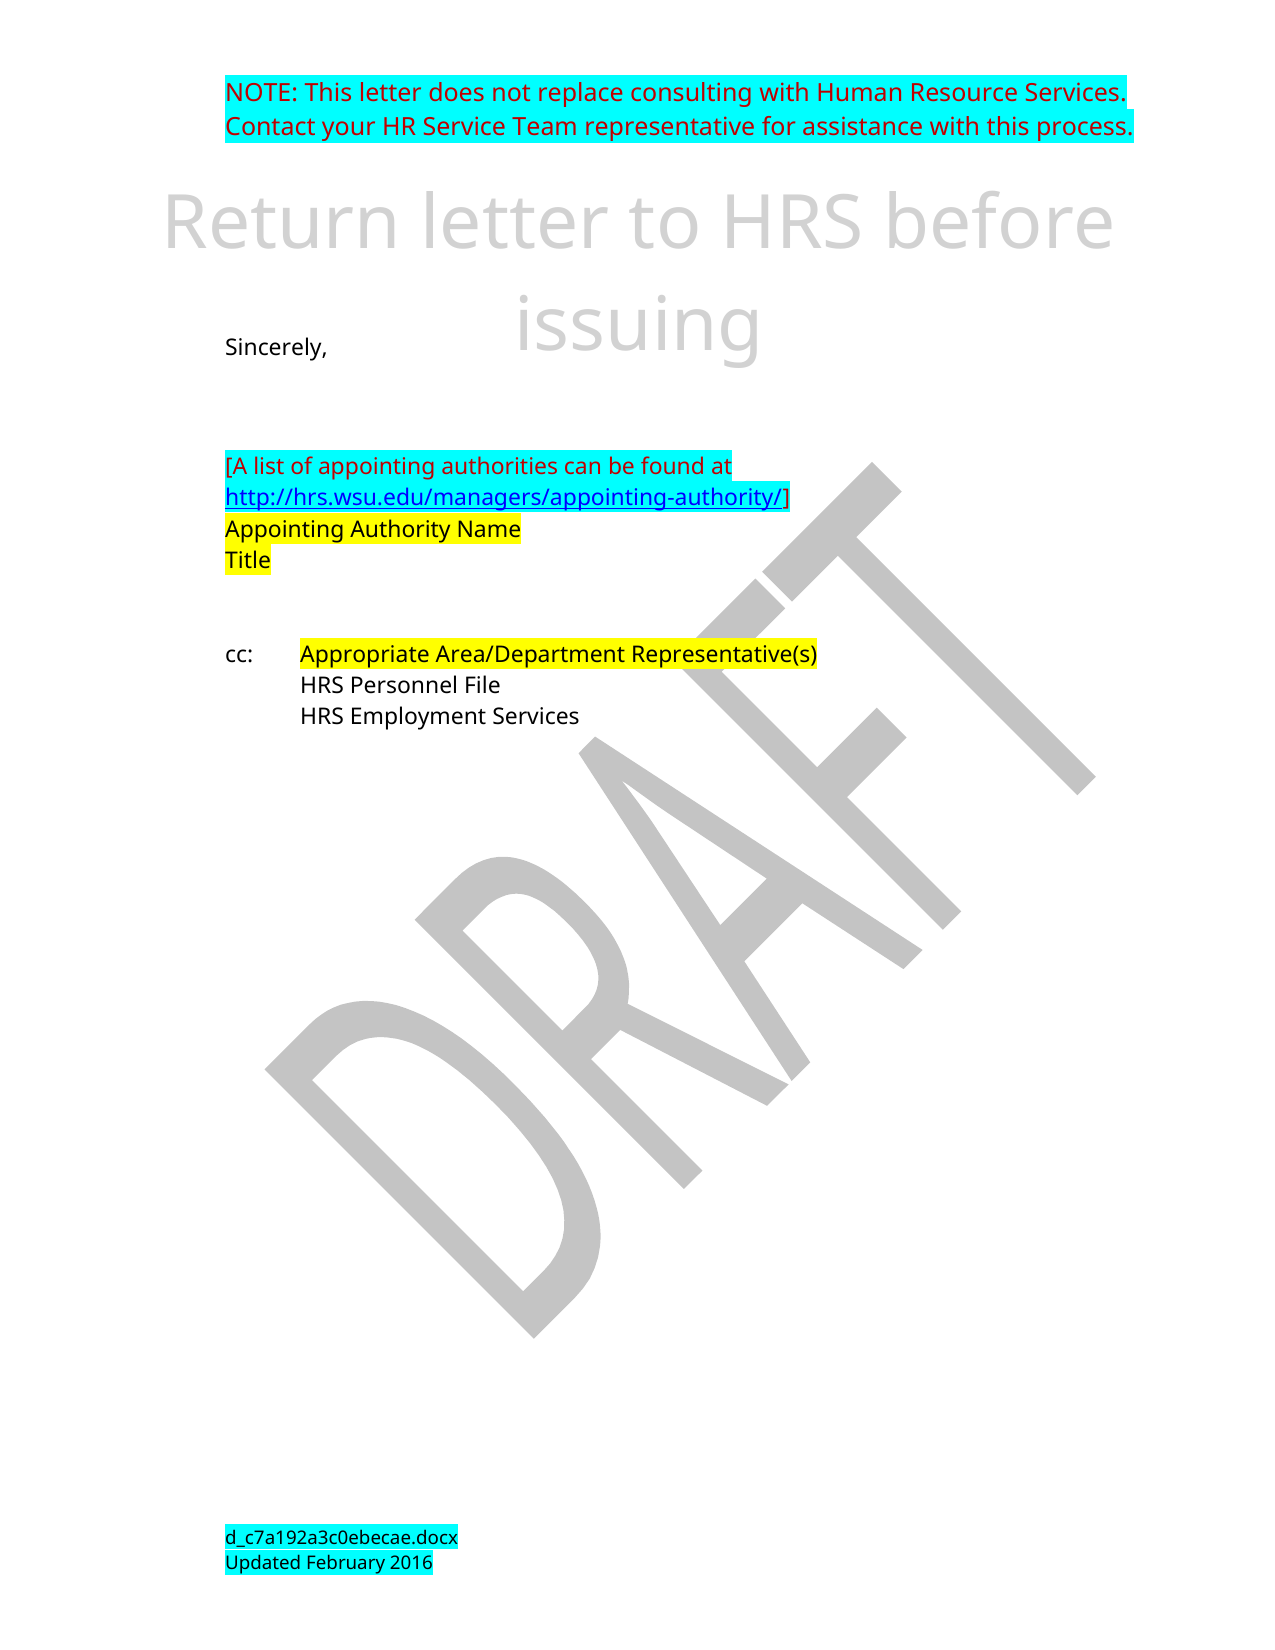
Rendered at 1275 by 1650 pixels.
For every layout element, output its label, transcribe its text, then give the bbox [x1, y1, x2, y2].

text [A list of appointing authorities can be found at http://hrs.wsu.edu/managers/appointing-authority/] [732, 450, 1181, 512]
text HRS Personnel File [225, 669, 1181, 700]
text HRS Employment Services [225, 700, 1181, 731]
text Sincerely, [225, 300, 1181, 362]
text Title [271, 544, 1181, 575]
text cc: Appropriate Area/Department Representative(s) [225, 637, 1181, 669]
text Appointing Authority Name [225, 512, 1181, 544]
